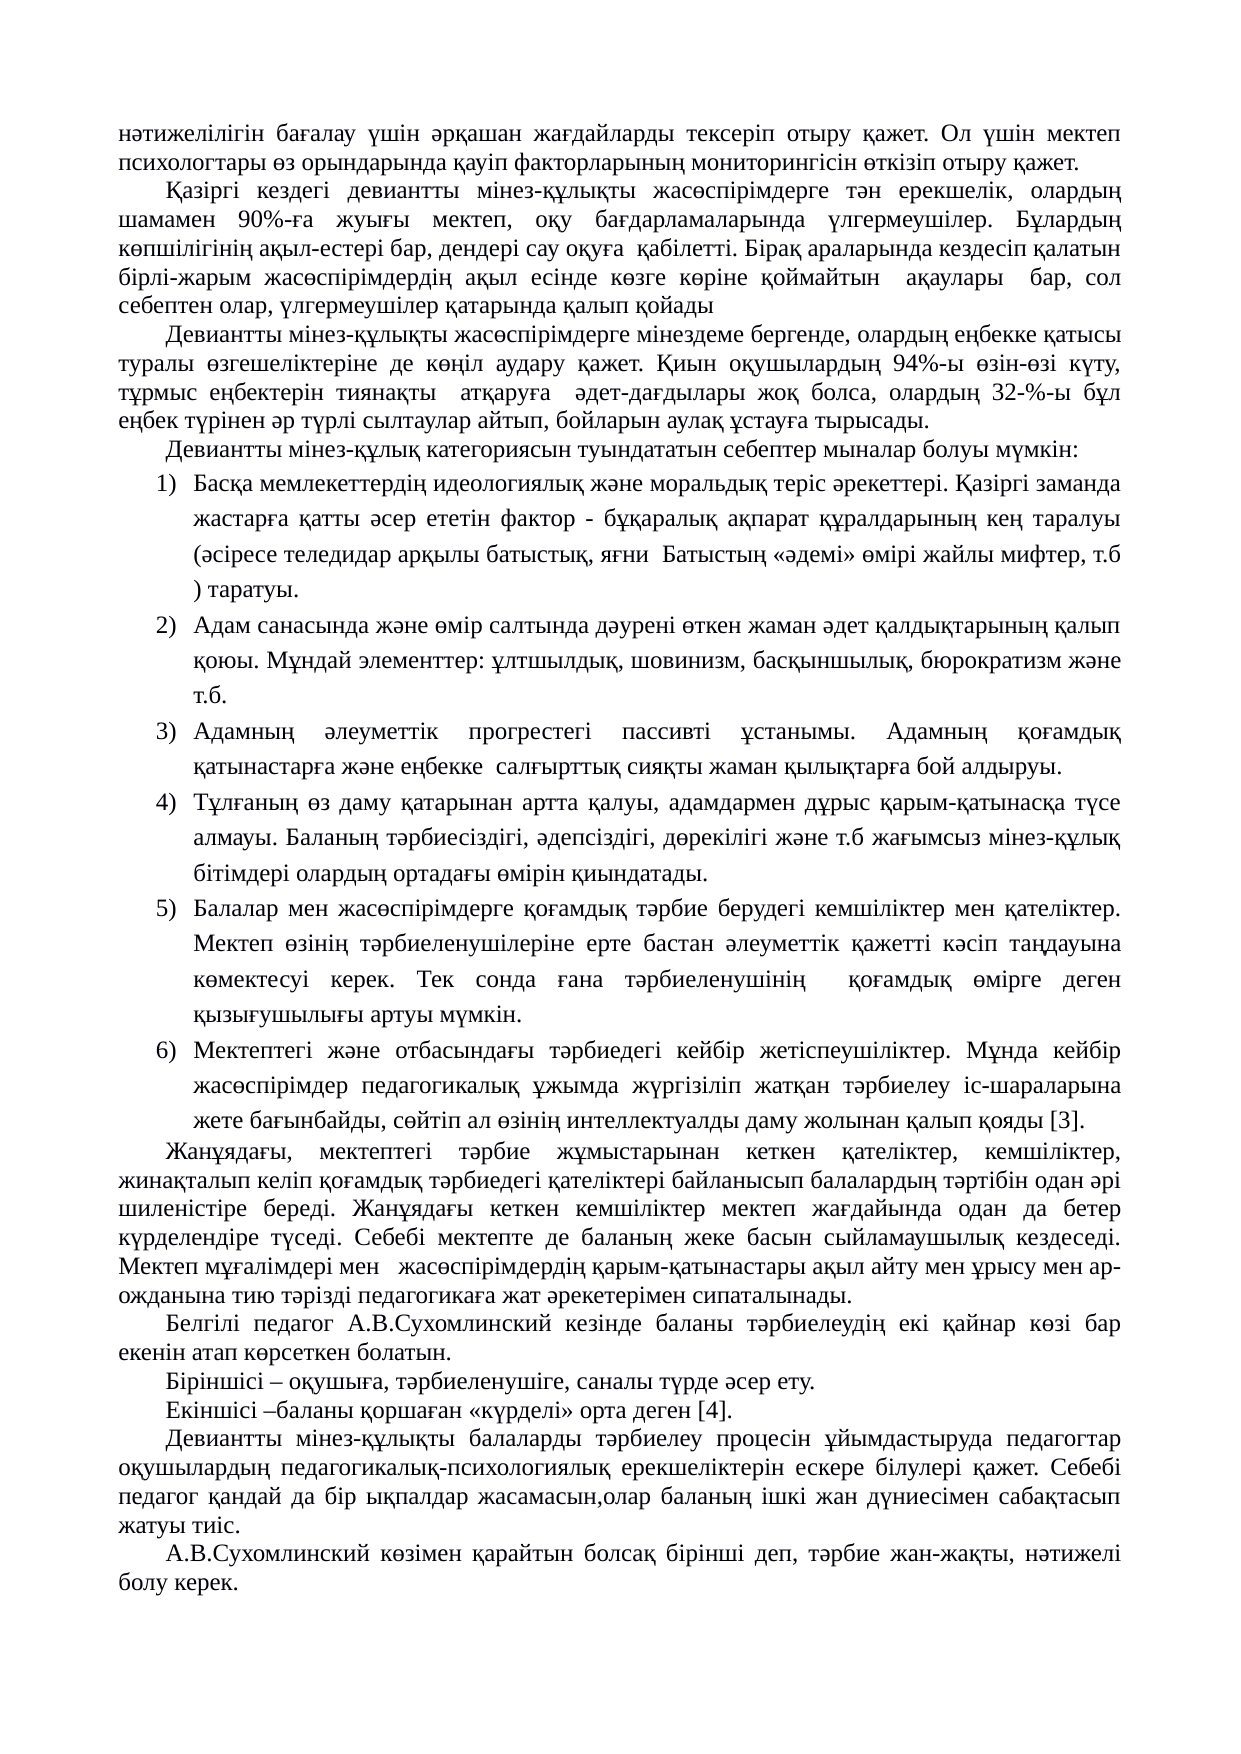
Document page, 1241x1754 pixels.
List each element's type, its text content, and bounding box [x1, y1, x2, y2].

text Біріншісі – оқушыға, тәрбиеленушіге, саналы түрде әсер ету. [118, 1366, 1122, 1395]
text Белгілі педагог А.В.Сухомлинский кезінде баланы тәрбиелеудің екі қайнар көзі бар екенін атап көрсеткен болатын. [118, 1308, 1122, 1366]
text Қазіргі кездегі девиантты мінез-құлықты жасөспірімдерге тән ерекшелік, олардың шамамен 90%-ға жуығы мектеп, оқу бағдарламаларында үлгермеушілер. Бұлардың көпшілігінің ақыл-естері бар, дендері сау оқуға қабілетті. Бірақ араларында кездесіп қалатын бірлі-жарым жасөспірімдердің ақыл есінде көзге көріне қоймайтын ақаулары бар, сол себептен олар, үлгермеушілер қатарында қалып қойады [118, 176, 1122, 319]
text Девиантты мінез-құлықты жасөспірімдерге мінездеме бергенде, олардың еңбекке қатысы туралы өзгешеліктеріне де көңіл аудару қажет. Қиын оқушылардың 94%-ы өзін-өзі күту, тұрмыс еңбектерін тиянақты атқаруға әдет-дағдылары жоқ болса, олардың 32-%-ы бұл еңбек түрінен әр түрлі сылтаулар айтып, бойларын аулақ ұстауға тырысады. [118, 319, 1122, 434]
text Жанұядағы, мектептегі тәрбие жұмыстарынан кеткен қателіктер, кемшіліктер, жинақталып келіп қоғамдық тәрбиедегі қателіктері байланысып балалардың тәртібін одан әрі шиленістіре береді. Жанұядағы кеткен кемшіліктер мектеп жағдайында одан да бетер күрделендіре түседі. Себебі мектепте де баланың жеке басын сыйламаушылық кездеседі. Мектеп мұғалімдері мен жасөспірімдердің қарым-қатынастары ақыл айту мен ұрысу мен ар-ожданына тию тәрізді педагогикаға жат әрекетерімен сипаталынады. [118, 1136, 1122, 1308]
text Екіншісі –баланы қоршаған «күрделі» орта деген [4]. [118, 1395, 1122, 1423]
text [118, 118, 1122, 176]
list Балалар мен жасөспірімдерге қоғамдық тәрбие берудегі кемшіліктер мен қателіктер. Мектеп өзінің тәрбиеленушілеріне ерте бастан әлеуметтік қажетті кәсіп таңдауына көмектесуі керек. Тек сонда ғана тәрбиеленушінің қоғамдық өмірге деген қызығушылығы артуы мүмкін. [156, 888, 1122, 1030]
text Девиантты мінез-құлықты балаларды тәрбиелеу процесін ұйымдастыруда педагогтар оқушылардың педагогикалық-психологиялық ерекшеліктерін ескере білулері қажет. Себебі педагог қандай да бір ықпалдар жасамасын,олар баланың ішкі жан дүниесімен сабақтасып жатуы тиіс. [118, 1423, 1122, 1538]
list Басқа мемлекеттердің идеологиялық және моральдық теріс әрекеттері. Қазіргі заманда жастарға қатты әсер ететін фактор - бұқаралық ақпарат құралдарының кең таралуы (әсіресе теледидар арқылы батыстық, яғни Батыстың «әдемі» өмірі жайлы мифтер, т.б ) таратуы. [156, 463, 1122, 605]
list Мектептегі және отбасындағы тәрбиедегі кейбір жетіспеушіліктер. Мұнда кейбір жасөспірімдер педагогикалық ұжымда жүргізіліп жатқан тәрбиелеу іс-шараларына жете бағынбайды, сөйтіп ал өзінің интеллектуалды даму жолынан қалып қояды [3]. [156, 1030, 1122, 1136]
list Адам санасында және өмір салтында дәурені өткен жаман әдет қалдықтарының қалып қоюы. Мұндай элементтер: ұлтшылдық, шовинизм, басқыншылық, бюрократизм және т.б. [156, 605, 1122, 711]
text А.В.Сухомлинский көзімен қарайтын болсақ бірінші деп, тәрбие жан-жақты, нәтижелі болу керек. [118, 1538, 1122, 1596]
list Тұлғаның өз даму қатарынан артта қалуы, адамдармен дұрыс қарым-қатынасқа түсе алмауы. Баланың тәрбиесіздігі, әдепсіздігі, дөрекілігі және т.б жағымсыз мінез-құлық бітімдері олардың ортадағы өмірін қиындатады. [156, 782, 1122, 888]
text Девиантты мінез-құлық категориясын туындататын себептер мыналар болуы мүмкін: [118, 434, 1122, 463]
list Адамның әлеуметтік прогрестегі пассивті ұстанымы. Адамның қоғамдық қатынастарға және еңбекке салғырттық сияқты жаман қылықтарға бой алдыруы. [156, 711, 1122, 782]
